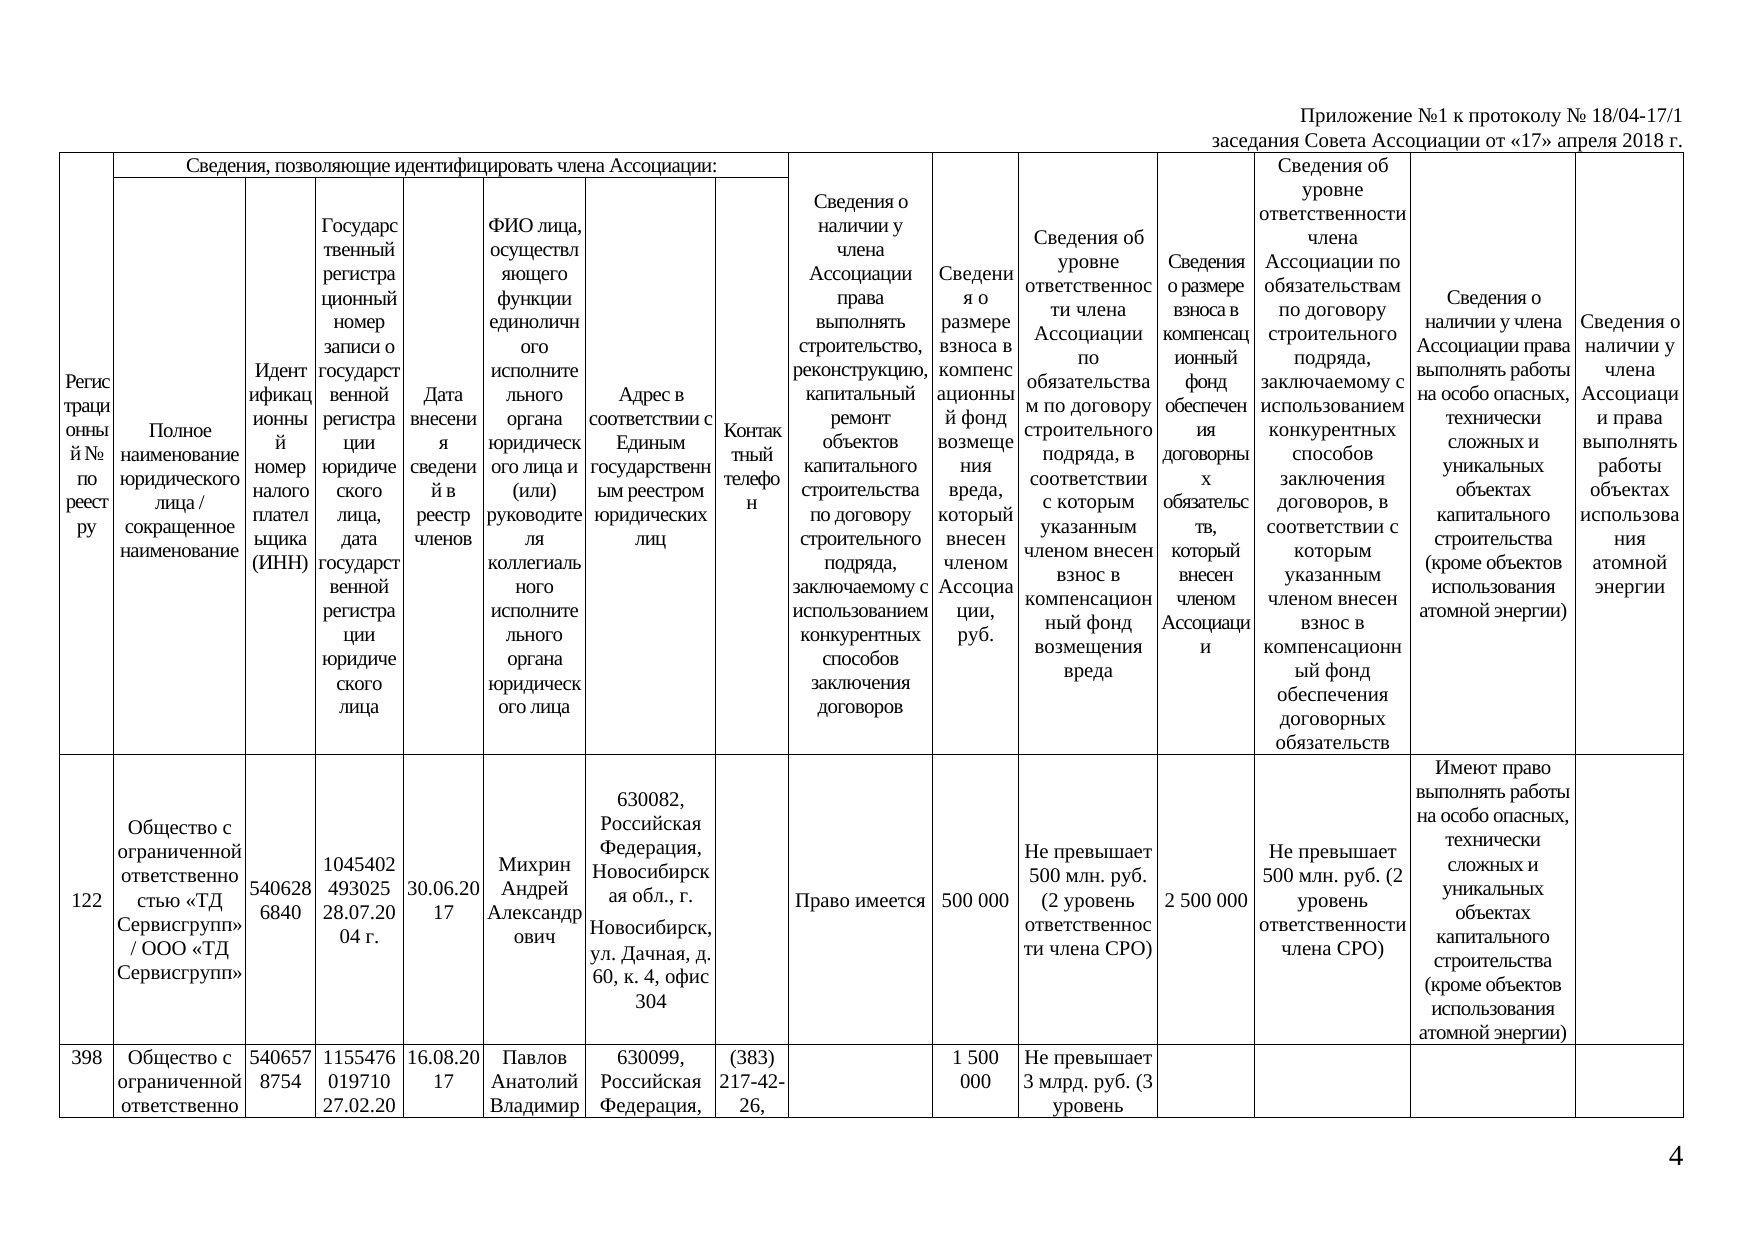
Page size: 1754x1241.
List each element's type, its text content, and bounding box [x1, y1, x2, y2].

table_header Сведения о наличии у члена Ассоциации права выполнять строительство, реконструкцию, капитальный ремонт объектов капитального строительства по договору строительного подряда, заключаемому с использованием конкурентных способов заключения договоров [789, 153, 932, 754]
table_cell Не превышает 500 млн. руб. (2 уровень ответственности члена СРО) [1255, 755, 1410, 1044]
table_cell ФИО лица, осуществляющего функции единоличного исполнительного органа юридического лица и (или) руководителя коллегиального исполнительного органа юридического лица [484, 178, 585, 754]
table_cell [114, 1045, 245, 1117]
table_cell Право имеется [789, 755, 932, 1044]
table_cell Адрес в соответствии с Единым государственным реестром юридических лиц [586, 178, 715, 754]
table_cell 122 [60, 755, 113, 1044]
table_header Сведения о размере взноса в компенсационный фонд возмещения вреда, который внесен членом Ассоциации, руб. [933, 153, 1018, 754]
table_header Сведения о наличии у члена Ассоциации права выполнять работы на особо опасных, технически сложных и уникальных объектах капитального строительства (кроме объектов использования атомной энергии) [1411, 153, 1575, 754]
table_cell 1045402493025 28.07.2004 г. [316, 755, 403, 1044]
table_cell [1576, 755, 1683, 1044]
table_header Регистрационный № по реестру [60, 153, 113, 754]
table_cell 500 000 [933, 755, 1018, 1044]
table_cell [586, 1045, 715, 1117]
table_cell 5406286840 [246, 755, 315, 1044]
table_cell [716, 755, 788, 1044]
table_header Сведения о размере взноса в компенсационный фонд обеспечения договорных обязательств, который внесен членом Ассоциации [1158, 153, 1254, 754]
table_header Сведения об уровне ответственности члена Ассоциации по обязательствам по договору строительного подряда, заключаемому с использованием конкурентных способов заключения договоров, в соответствии с которым указанным членом внесен взнос в компенсационный фонд обеспечения договорных обязательств [1255, 153, 1410, 754]
table_cell 398 [60, 1045, 113, 1117]
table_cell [1019, 1045, 1157, 1117]
table_cell 16.08.2017 [404, 1045, 483, 1117]
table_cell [716, 1045, 788, 1117]
table_cell Общество с ограниченной ответственностью «ТД Сервисгрупп» / ООО «ТД Сервисгрупп» [114, 755, 245, 1044]
table_cell 630082, Российская Федерация, Новосибирская обл., г. Новосибирск, ул. Дачная, д. 60, к. 4, офис 304 [586, 755, 715, 1044]
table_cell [316, 1045, 403, 1117]
table_cell [1158, 1045, 1254, 1117]
table_cell Имеют право выполнять работы на особо опасных, технически сложных и уникальных объектах капитального строительства (кроме объектов использования атомной энергии) [1411, 755, 1575, 1044]
table_header Сведения, позволяющие идентифицировать члена Ассоциации: [114, 153, 788, 177]
table_cell [789, 1045, 932, 1117]
table_cell [1411, 1045, 1575, 1117]
table_cell Идентификационный номер налогоплательщика (ИНН) [246, 178, 315, 754]
table_cell Полное наименование юридического лица / сокращенное наименование [114, 178, 245, 754]
table_cell Контактный телефон [716, 178, 788, 754]
table_cell [1255, 1045, 1410, 1117]
table_cell [1576, 1045, 1683, 1117]
table_cell Михрин Андрей Александрович [484, 755, 585, 1044]
table_cell 2 500 000 [1158, 755, 1254, 1044]
table_cell 1 500 000 [933, 1045, 1018, 1117]
table_cell Дата внесения сведений в реестр членов [404, 178, 483, 754]
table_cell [484, 1045, 585, 1117]
table_header Сведения о наличии у члена Ассоциации права выполнять работы объектах использования атомной энергии [1576, 153, 1683, 754]
table_cell Государственный регистрационный номер записи о государственной регистрации юридического лица, дата государственной регистрации юридического лица [316, 178, 403, 754]
text заседания Совета Ассоциации от «17» апреля 2018 г. [59, 127, 1683, 152]
table_cell Не превышает 500 млн. руб. (2 уровень ответственности члена СРО) [1019, 755, 1157, 1044]
table_cell 5406578754 [246, 1045, 315, 1117]
table_cell 30.06.2017 [404, 755, 483, 1044]
text Приложение №1 к протоколу № 18/04-17/1 [59, 103, 1683, 127]
table_header Сведения об уровне ответственности члена Ассоциации по обязательствам по договору строительного подряда, в соответствии с которым указанным членом внесен взнос в компенсационный фонд возмещения вреда [1019, 153, 1157, 754]
